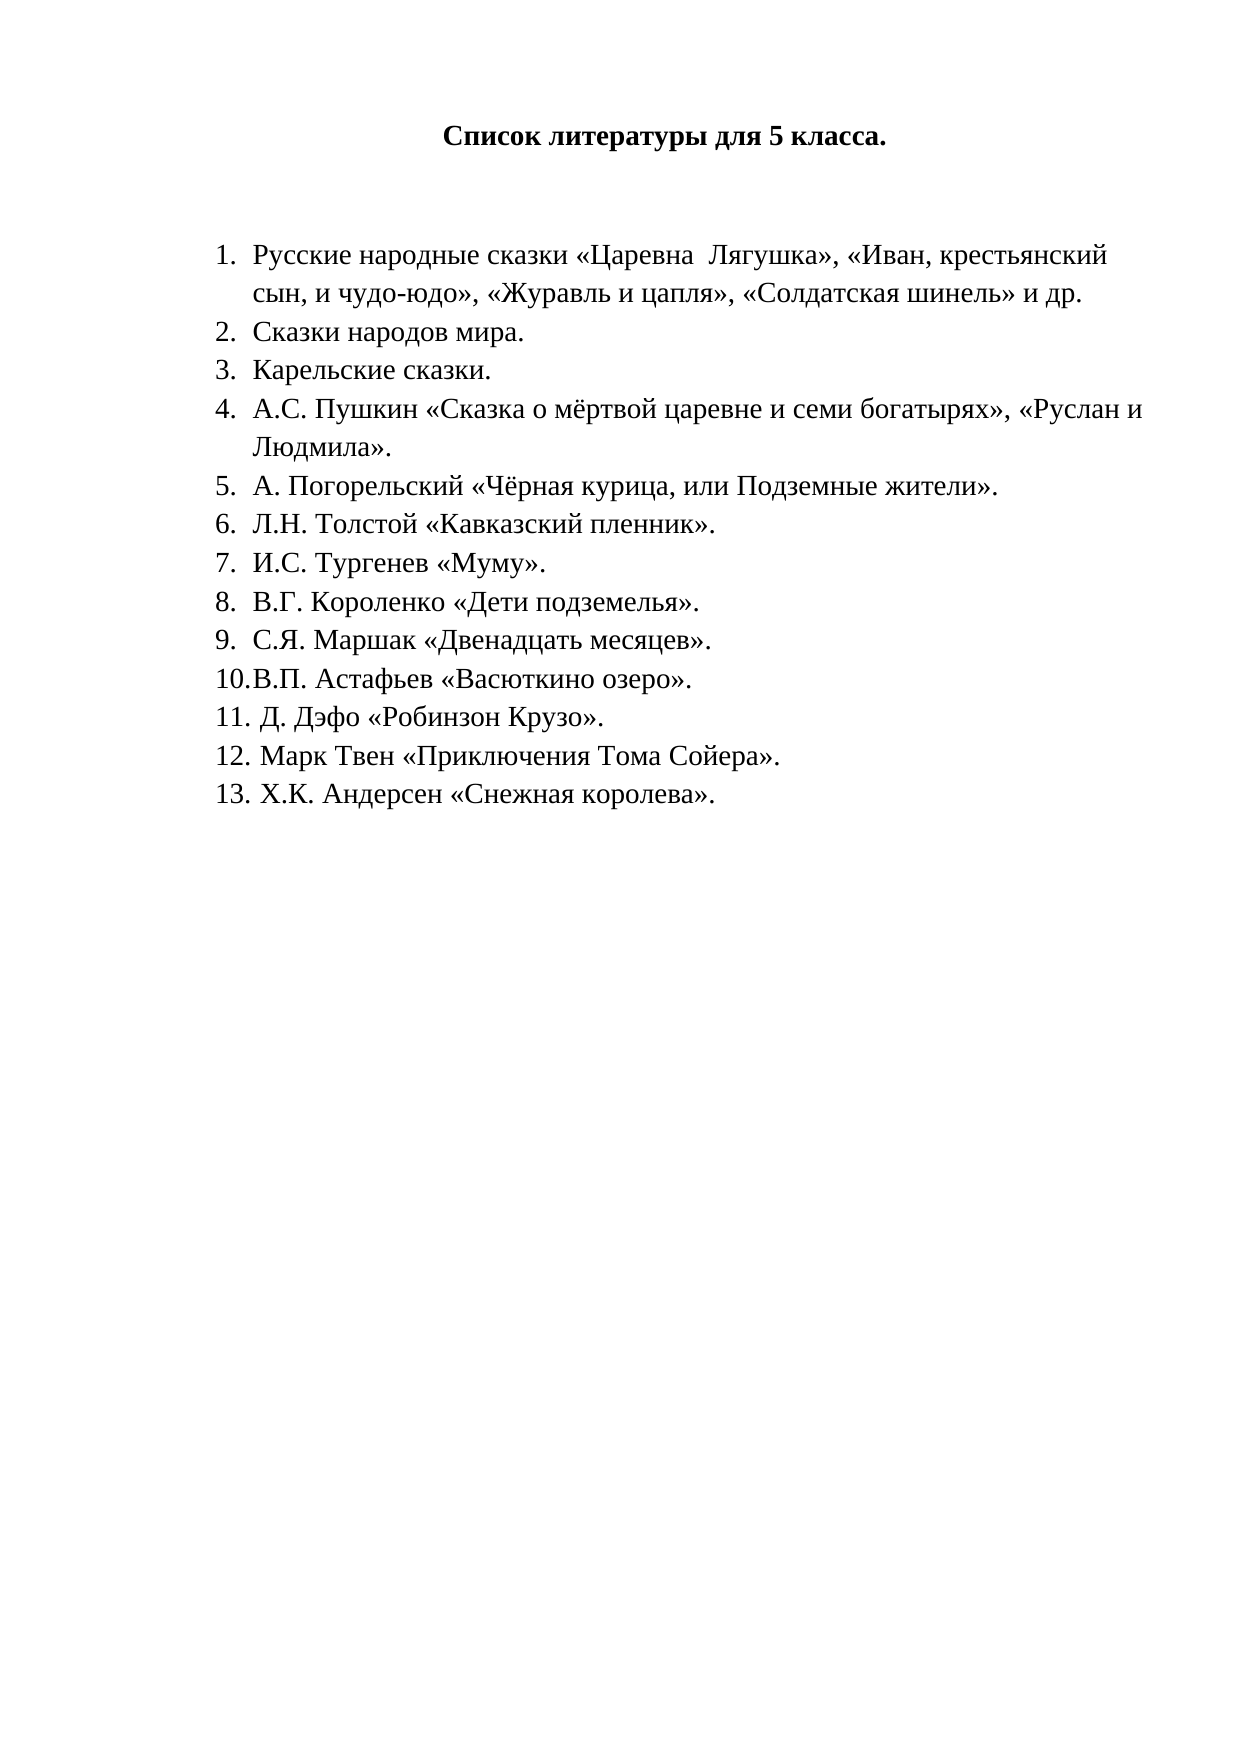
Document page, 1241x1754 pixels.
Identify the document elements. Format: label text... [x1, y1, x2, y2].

list И.С. Тургенев «Муму». [215, 545, 1152, 579]
list Сказки народов мира. [215, 314, 1152, 347]
list В.П. Астафьев «Васюткино озеро». [215, 661, 1152, 694]
list Карельские сказки. [215, 352, 1152, 386]
list А. Погорельский «Чёрная курица, или Подземные жители». [215, 468, 1152, 502]
list А.С. Пушкин «Сказка о мёртвой царевне и семи богатырях», «Руслан и Людмила». [215, 391, 1152, 463]
list Марк Твен «Приключения Тома Сойера». [215, 738, 1152, 771]
list С.Я. Маршак «Двенадцать месяцев». [215, 622, 1152, 656]
text Список литературы для 5 класса. [177, 118, 1152, 152]
list Д. Дэфо «Робинзон Крузо». [215, 699, 1152, 733]
list Русские народные сказки «Царевна Лягушка», «Иван, крестьянский сын, и чудо-юдо», «Журавль и цапля», «Солдатская шинель» и др. [215, 237, 1152, 309]
list Л.Н. Толстой «Кавказский пленник». [215, 507, 1152, 540]
list В.Г. Короленко «Дети подземелья». [215, 584, 1152, 617]
list Х.К. Андерсен «Снежная королева». [215, 776, 1152, 810]
